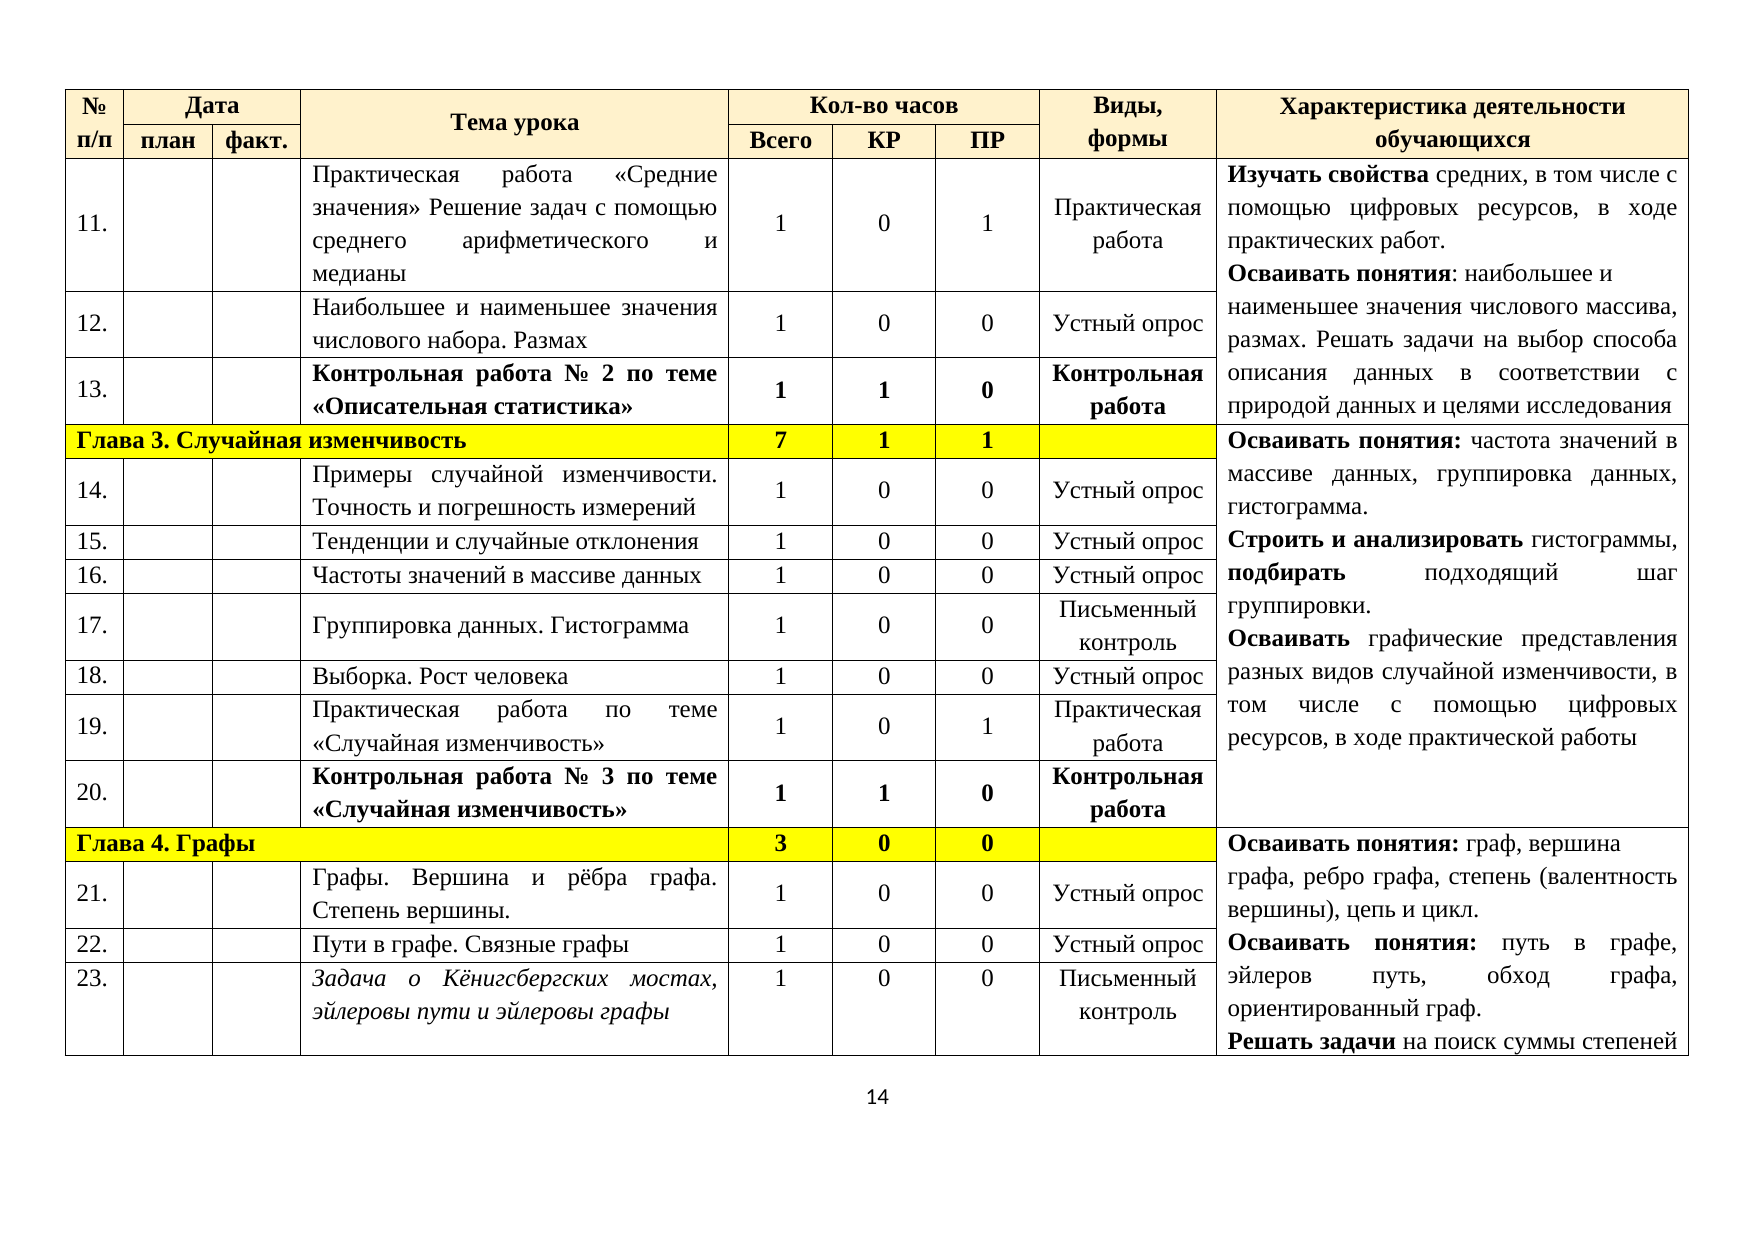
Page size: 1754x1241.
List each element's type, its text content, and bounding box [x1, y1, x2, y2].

table_cell Устный опрос [1040, 560, 1216, 593]
table_cell Практическая работа [1040, 695, 1216, 760]
table_cell [124, 526, 212, 559]
table_cell КР [833, 125, 935, 158]
table_cell [66, 929, 123, 962]
table_cell 1 [729, 560, 832, 593]
table_cell [124, 862, 212, 928]
table_cell Устный опрос [1040, 862, 1216, 928]
table_cell [124, 963, 212, 1055]
table_cell 1 [729, 459, 832, 525]
table_cell Глава 3. Случайная изменчивость [66, 425, 728, 458]
table_cell [124, 695, 212, 760]
table_cell 1 [833, 425, 935, 458]
table_cell [213, 661, 300, 693]
table_cell 0 [936, 929, 1039, 962]
table_cell 3 [729, 828, 832, 861]
table_cell [213, 560, 300, 593]
table_cell Группировка данных. Гистограмма [301, 594, 728, 659]
table_cell Устный опрос [1040, 661, 1216, 693]
table_cell 0 [936, 526, 1039, 559]
table_cell Контрольная работа [1040, 761, 1216, 827]
table_cell 0 [936, 594, 1039, 659]
table_cell [124, 292, 212, 357]
table_cell Контрольная работа [1040, 358, 1216, 424]
table_cell [124, 560, 212, 593]
table_cell [213, 695, 300, 760]
table_cell 0 [936, 862, 1039, 928]
table_cell [124, 594, 212, 659]
table_cell Наибольшее и наименьшее значения числового набора. Размах [301, 292, 728, 357]
table_cell Контрольная работа № 3 по теме «Случайная изменчивость» [301, 761, 728, 827]
table_header № п/п [66, 90, 123, 158]
table_cell Практическая работа [1040, 159, 1216, 291]
table_cell Тенденции и случайные отклонения [301, 526, 728, 559]
table_cell [213, 526, 300, 559]
table_cell 1 [729, 594, 832, 659]
table_cell 7 [729, 425, 832, 458]
table_cell [124, 661, 212, 693]
table_header Кол-во часов [729, 90, 1039, 124]
table_cell 0 [936, 560, 1039, 593]
table_cell [66, 526, 123, 559]
table_cell 1 [729, 963, 832, 1055]
table_cell 1 [729, 862, 832, 928]
table_cell Осваивать понятия: граф, вершина графа, ребро графа, степень (валентность вершины), цепь и цикл. Осваивать понятия: путь в графе, эйлеров путь, обход графа, ориентированный граф. Решать задачи на поиск суммы степеней вершин графа, на поиск обхода графа, на поиск путей в ориентированных графах. Осваивать способы представления задач из курса алгебры, геометрии, теории вероятностей, других предметов с помощью графов (карты, схемы, электрические цепи, функциональные соответствия) на примерах [1217, 828, 1688, 1055]
table_cell [213, 761, 300, 827]
table_cell Практическая работа по теме «Случайная изменчивость» [301, 695, 728, 760]
table_cell [66, 761, 123, 827]
table_cell [213, 594, 300, 659]
table_cell 0 [936, 292, 1039, 357]
table_cell [213, 292, 300, 357]
table_cell [66, 862, 123, 928]
table_cell 0 [833, 159, 935, 291]
table_cell [1040, 425, 1216, 458]
table_cell [66, 695, 123, 760]
table_cell 1 [729, 695, 832, 760]
table_cell [66, 963, 123, 1055]
table_cell 1 [729, 761, 832, 827]
table_cell 0 [833, 828, 935, 861]
table_cell 0 [936, 459, 1039, 525]
table_cell [124, 159, 212, 291]
table_cell 0 [936, 358, 1039, 424]
table_cell 0 [936, 828, 1039, 861]
table_cell Контрольная работа № 2 по теме «Описательная статистика» [301, 358, 728, 424]
table_cell [66, 358, 123, 424]
table_cell [66, 560, 123, 593]
table_cell [1040, 828, 1216, 861]
table_cell Устный опрос [1040, 292, 1216, 357]
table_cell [301, 963, 728, 1055]
table_cell [213, 159, 300, 291]
table_cell Устный опрос [1040, 459, 1216, 525]
table_header Тема урока [301, 90, 728, 158]
table_cell Устный опрос [1040, 526, 1216, 559]
table_cell Устный опрос [1040, 929, 1216, 962]
table_cell 1 [729, 358, 832, 424]
table_cell 1 [833, 358, 935, 424]
table_cell 1 [729, 661, 832, 693]
table_cell 1 [936, 695, 1039, 760]
table_cell [213, 459, 300, 525]
table_cell ПР [936, 125, 1039, 158]
table_cell [66, 594, 123, 659]
table_cell Письменный контроль [1040, 594, 1216, 659]
table_cell [124, 929, 212, 962]
table_cell 0 [833, 661, 935, 693]
table_cell 0 [936, 661, 1039, 693]
table_cell [66, 661, 123, 693]
table_cell 1 [729, 159, 832, 291]
table_cell 1 [729, 292, 832, 357]
table_header Характеристика деятельности обучающихся [1217, 90, 1688, 158]
table_cell 0 [833, 526, 935, 559]
table_cell 1 [833, 761, 935, 827]
table_header Виды, формы контроля [1040, 90, 1216, 158]
table_cell Частоты значений в массиве данных [301, 560, 728, 593]
table_cell 1 [936, 159, 1039, 291]
table_cell Практическая работа «Средние значения» Решение задач с помощью среднего арифметического и медианы [301, 159, 728, 291]
table_cell [124, 358, 212, 424]
table_header Дата [124, 90, 300, 124]
table_cell 1 [729, 929, 832, 962]
table_cell 0 [833, 594, 935, 659]
table_cell Выборка. Рост человека [301, 661, 728, 693]
table_cell 0 [833, 459, 935, 525]
table_cell план [124, 125, 212, 158]
table_cell [66, 459, 123, 525]
table_cell Графы. Вершина и рёбра графа. Степень вершины. [301, 862, 728, 928]
table_cell Примеры случайной изменчивости. Точность и погрешность измерений [301, 459, 728, 525]
table_cell 0 [833, 963, 935, 1055]
table_cell [213, 929, 300, 962]
table_cell 0 [833, 695, 935, 760]
table_cell [124, 761, 212, 827]
table_cell Всего [729, 125, 832, 158]
table_cell факт. [213, 125, 300, 158]
table_cell [66, 292, 123, 357]
table_cell Глава 4. Графы [66, 828, 728, 861]
table_cell 1 [729, 526, 832, 559]
table_cell [213, 963, 300, 1055]
table_cell Письменный контроль [1040, 963, 1216, 1055]
table_cell Осваивать понятия: частота значений в массиве данных, группировка данных, гистограмма. Строить и анализировать гистограммы, подбирать подходящий шаг группировки. Осваивать графические представления разных видов случайной изменчивости, в том числе с помощью цифровых ресурсов, в ходе практической работы [1217, 425, 1688, 827]
table_cell Пути в графе. Связные графы [301, 929, 728, 962]
table_cell 0 [936, 963, 1039, 1055]
table_cell 0 [833, 929, 935, 962]
table_cell 0 [936, 761, 1039, 827]
table_cell 1 [936, 425, 1039, 458]
table_cell [213, 862, 300, 928]
table_cell 0 [833, 292, 935, 357]
table_cell [66, 159, 123, 291]
table_cell [124, 459, 212, 525]
table_cell [213, 358, 300, 424]
table_cell 0 [833, 862, 935, 928]
table_cell 0 [833, 560, 935, 593]
